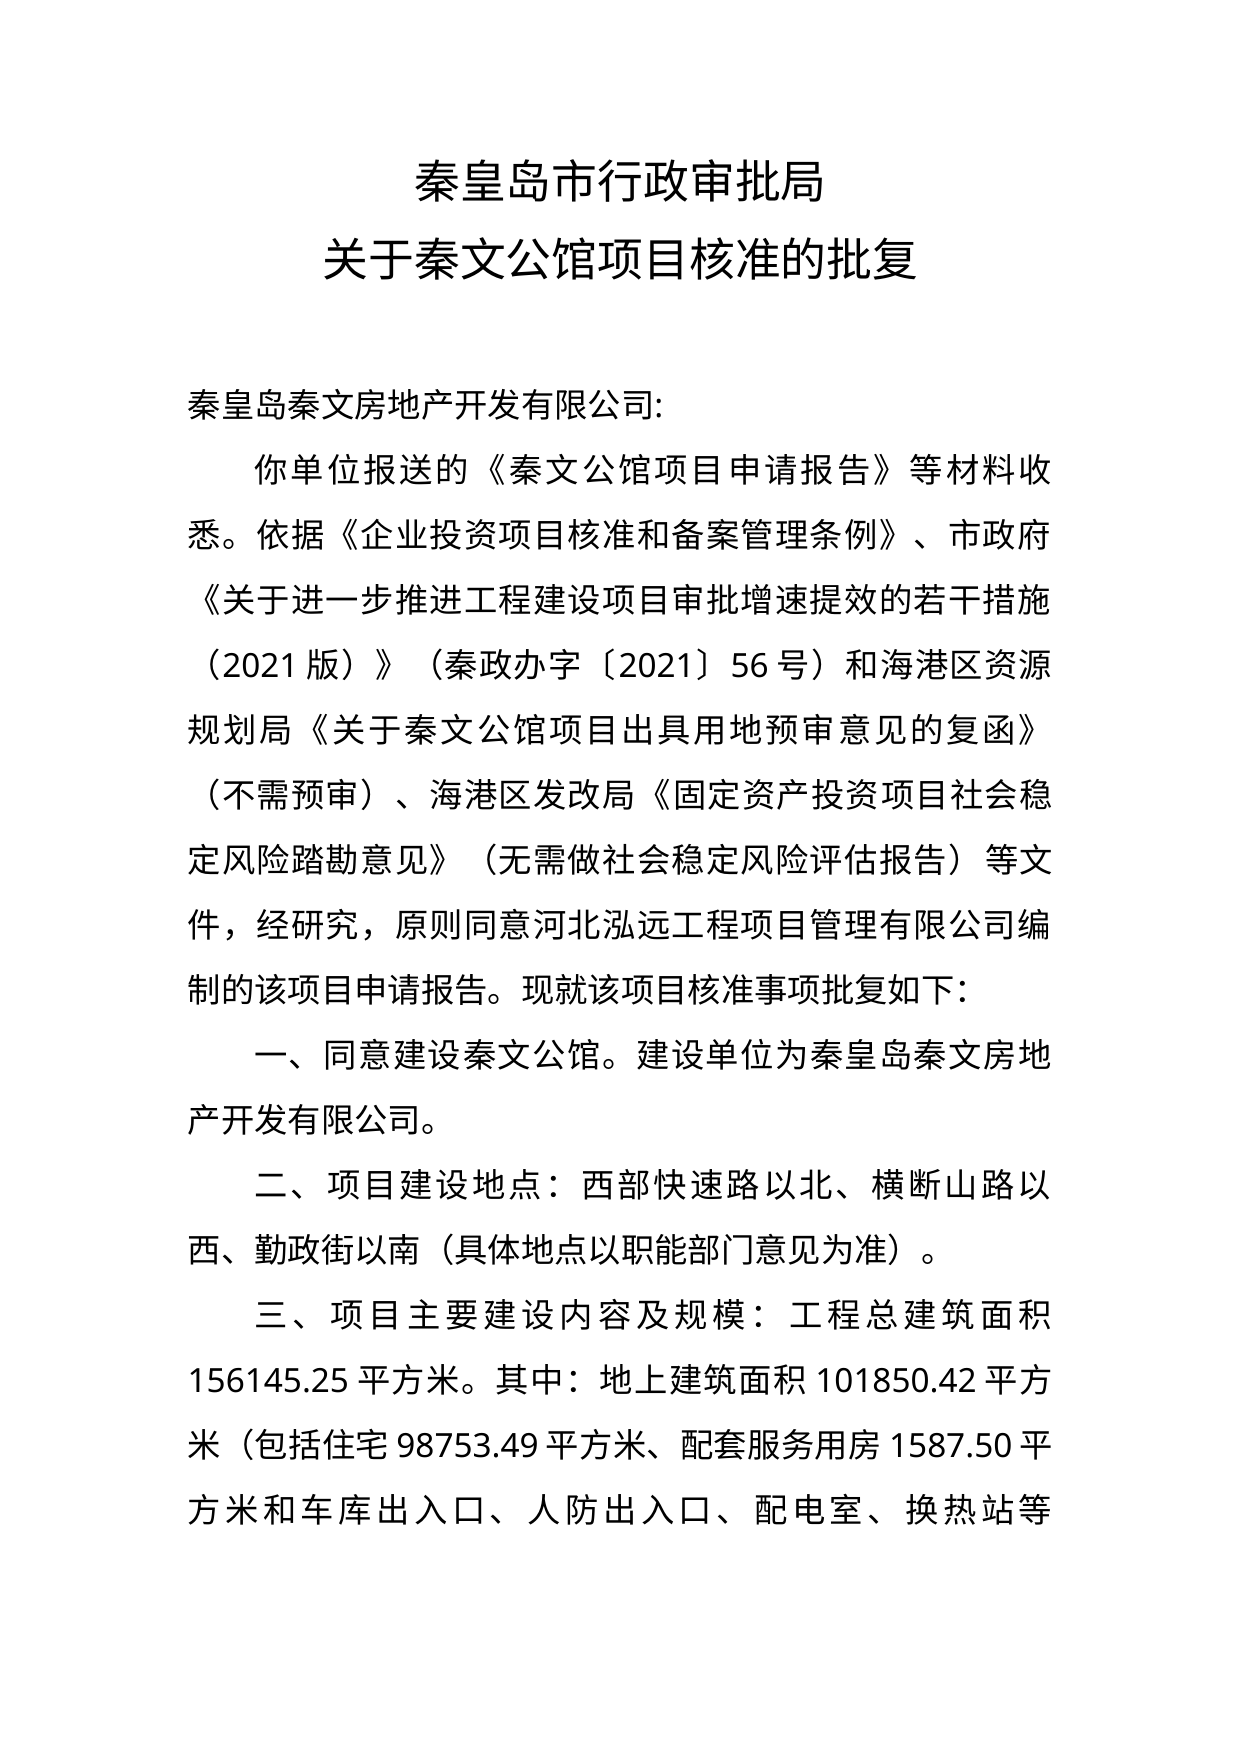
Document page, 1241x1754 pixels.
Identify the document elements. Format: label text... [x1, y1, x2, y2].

text 二、项目建设地点：西部快速路以北、横断山路以西、勤政街以南（具体地点以职能部门意见为准）。 [187, 1150, 1053, 1280]
text 一、同意建设秦文公馆。建设单位为秦皇岛秦文房地产开发有限公司。 [187, 1020, 1053, 1150]
text 你单位报送的《秦文公馆项目申请报告》等材料收悉。依据《企业投资项目核准和备案管理条例》、市政府《关于进一步推进工程建设项目审批增速提效的若干措施（2021版）》（秦政办字〔2021〕56号）和海港区资源规划局《关于秦文公馆项目出具用地预审意见的复函》（不需预审）、海港区发改局《固定资产投资项目社会稳定风险踏勘意见》（无需做社会稳定风险评估报告）等文件，经研究，原则同意河北泓远工程项目管理有限公司编制的该项目申请报告。现就该项目核准事项批复如下： [187, 435, 1053, 1020]
text 关于秦文公馆项目核准的批复 [187, 208, 1053, 305]
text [187, 1280, 1053, 1540]
text 秦皇岛秦文房地产开发有限公司: [187, 370, 1053, 435]
text 秦皇岛市行政审批局 [187, 162, 1053, 208]
